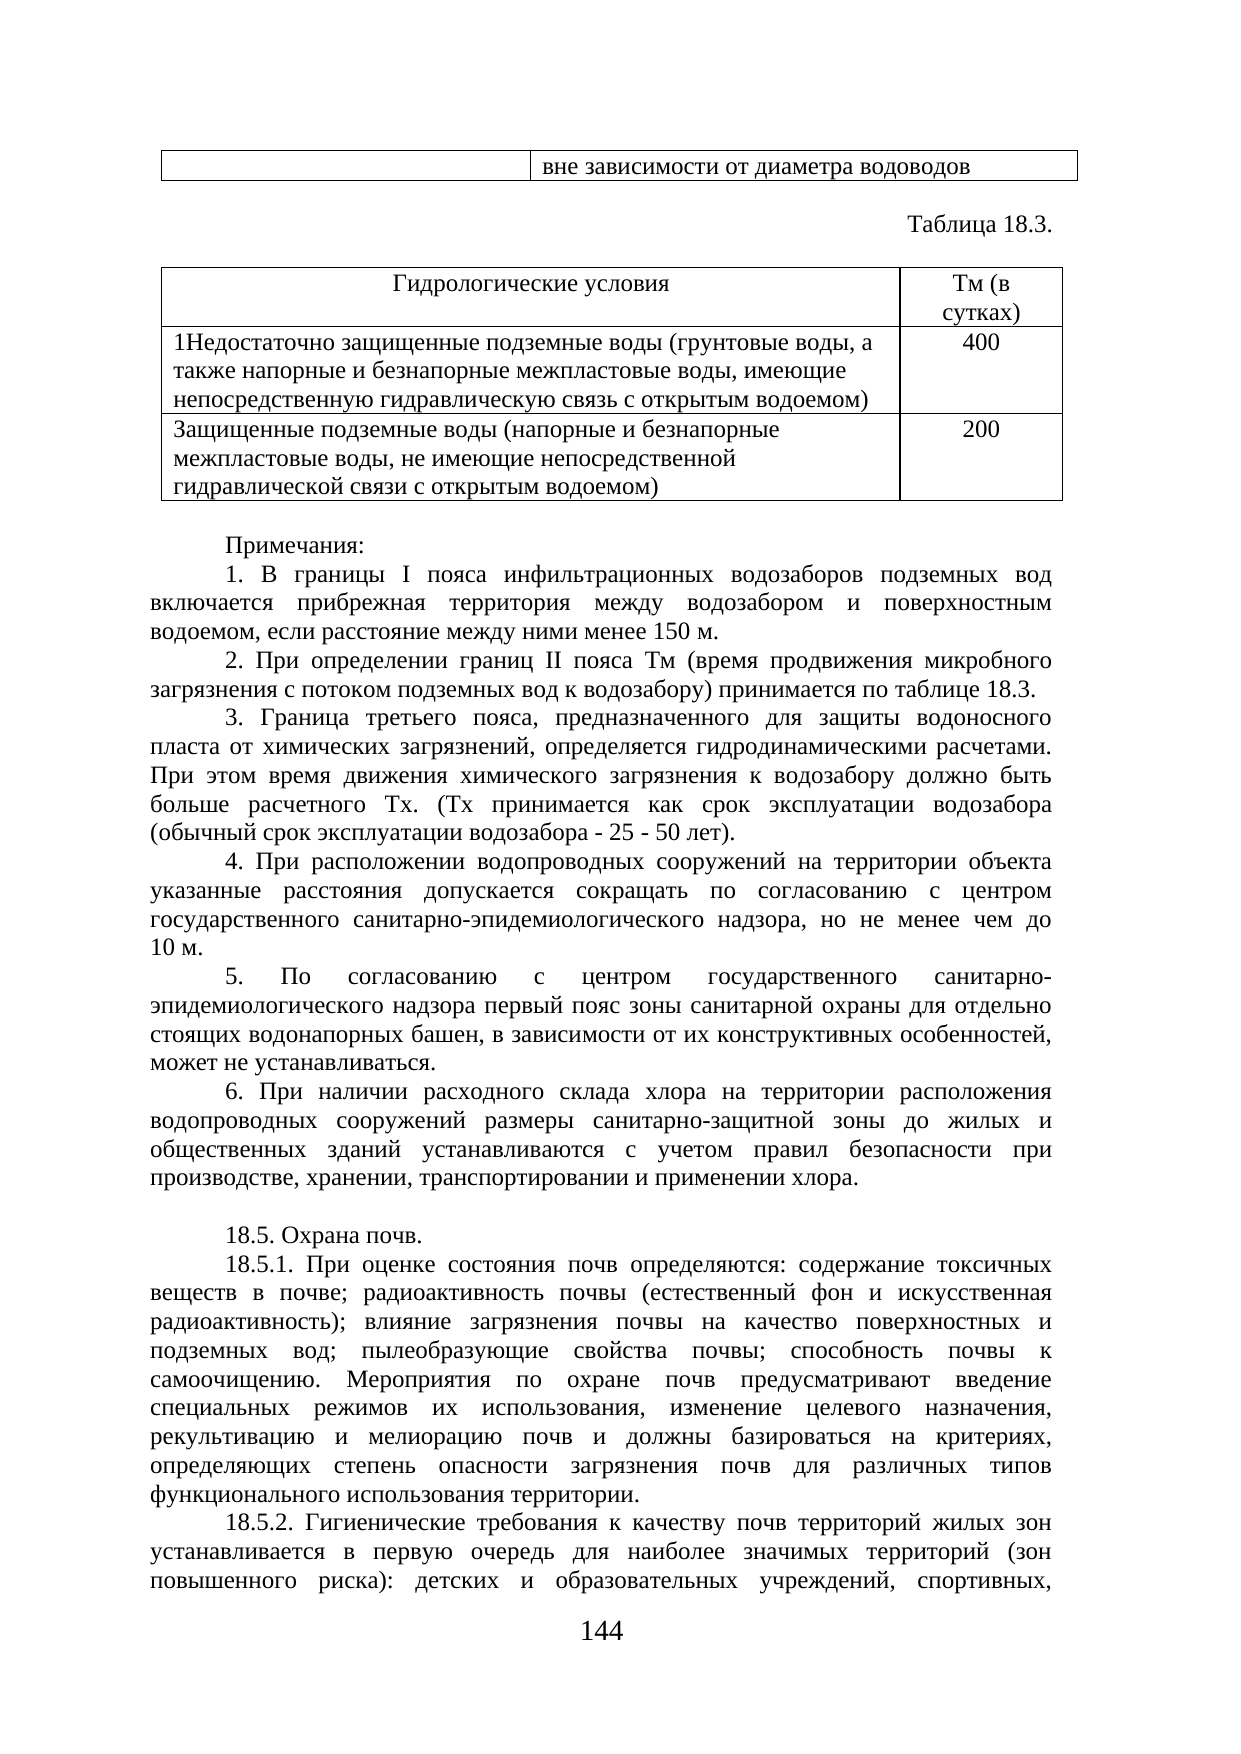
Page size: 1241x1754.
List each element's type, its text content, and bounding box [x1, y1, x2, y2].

text 1. В границы I пояса инфильтрационных водозаборов подземных вод включается прибрежная территория между водозабором и поверхностным водоемом, если расстояние между ними менее 150 м. [150, 559, 1053, 645]
text 2. При определении границ II пояса Тм (время продвижения микробного загрязнения с потоком подземных вод к водозабору) принимается по таблице 18.3. [150, 645, 1053, 702]
text 3. Граница третьего пояса, предназначенного для защиты водоносного пласта от химических загрязнений, определяется гидродинамическими расчетами. При этом время движения химического загрязнения к водозабору должно быть больше расчетного Тх. (Тх принимается как срок эксплуатации водозабора (обычный срок эксплуатации водозабора - 25 - 50 лет). [150, 702, 1053, 846]
text 18.5.1. При оценке состояния почв определяются: содержание токсичных веществ в почве; радиоактивность почвы (естественный фон и искусственная радиоактивность); влияние загрязнения почвы на качество поверхностных и подземных вод; пылеобразующие свойства почвы; способность почвы к самоочищению. Мероприятия по охране почв предусматривают введение специальных режимов их использования, изменение целевого назначения, рекультивацию и мелиорацию почв и должны базироваться на критериях, определяющих степень опасности загрязнения почв для различных типов функционального использования территории. [150, 1249, 1053, 1507]
text 6. При наличии расходного склада хлора на территории расположения водопроводных сооружений размеры санитарно-защитной зоны до жилых и общественных зданий устанавливаются с учетом правил безопасности при производстве, хранении, транспортировании и применении хлора. [150, 1076, 1053, 1191]
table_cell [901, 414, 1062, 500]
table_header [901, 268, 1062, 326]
text 4. При расположении водопроводных сооружений на территории объекта указанные расстояния допускается сокращать по согласованию с центром государственного санитарно-эпидемиологического надзора, но не менее чем до 10 м. [150, 846, 1053, 961]
text Примечания: [150, 530, 1053, 559]
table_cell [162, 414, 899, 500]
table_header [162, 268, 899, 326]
text 5. По согласованию с центром государственного санитарно-эпидемиологического надзора первый пояс зоны санитарной охраны для отдельно стоящих водонапорных башен, в зависимости от их конструктивных особенностей, может не устанавливаться. [150, 961, 1053, 1076]
text 18.5. Охрана почв. [150, 1220, 1053, 1249]
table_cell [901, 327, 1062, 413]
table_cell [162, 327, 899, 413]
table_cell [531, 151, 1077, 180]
text Таблица 18.3. [150, 209, 1053, 238]
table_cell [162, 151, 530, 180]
